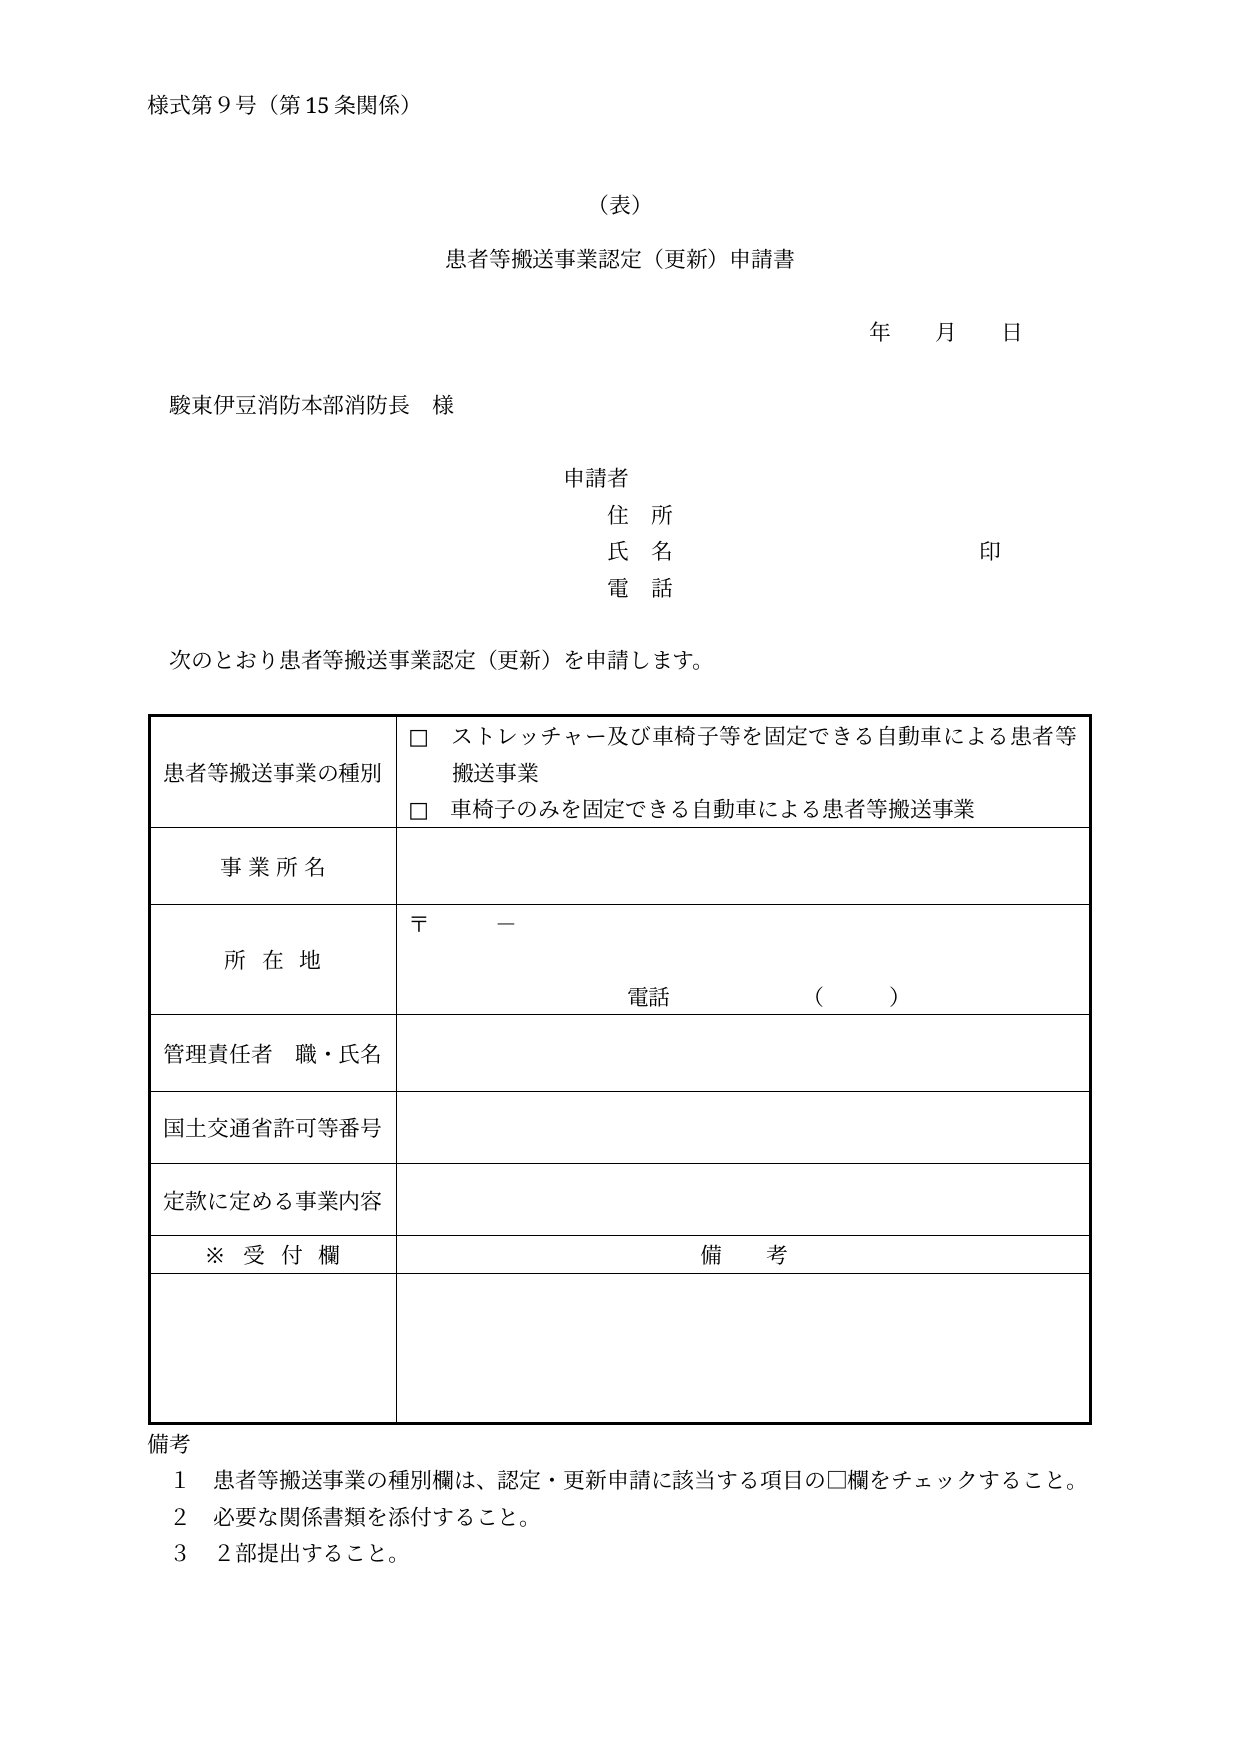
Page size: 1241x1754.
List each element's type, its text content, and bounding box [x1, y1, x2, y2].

table_cell 所在地 [151, 905, 396, 1014]
text 住 所 [148, 495, 1092, 532]
text 氏 名 印 [148, 532, 1092, 568]
table_cell 管理責任者 職・氏名 [151, 1015, 396, 1091]
text 電 話 [148, 568, 1092, 605]
table_cell [397, 1092, 1089, 1163]
table_cell 事業所名 [151, 828, 396, 903]
table_header □ ストレッチャー及び車椅子等を固定できる自動車による患者等搬送事業 □ 車椅子のみを固定できる自動車による患者等搬送事業 [397, 717, 1089, 827]
text 患者等搬送事業認定（更新）申請書 [148, 240, 1092, 277]
table_cell 備考 [397, 1236, 1089, 1273]
text 次のとおり患者等搬送事業認定（更新）を申請します。 [148, 641, 1092, 678]
text 年 月 日 [148, 313, 1092, 349]
text ２ 必要な関係書類を添付すること。 [148, 1498, 1092, 1534]
text （表） [148, 185, 1092, 222]
text 申請者 [148, 459, 1092, 495]
text 駿東伊豆消防本部消防長 様 [148, 386, 1092, 422]
table_cell 〒 － 電話 （ ） [397, 905, 1089, 1014]
table_cell 定款に定める事業内容 [151, 1164, 396, 1235]
table_cell [397, 1274, 1089, 1422]
table_cell 受付欄 [151, 1236, 396, 1273]
text 備考 [148, 1425, 1092, 1461]
table_cell [397, 1015, 1089, 1091]
text １ 患者等搬送事業の種別欄は、認定・更新申請に該当する項目の□欄をチェックすること。 [148, 1461, 1092, 1498]
table_cell [397, 828, 1089, 903]
table_cell [151, 1274, 396, 1422]
table_cell [397, 1164, 1089, 1235]
table_cell 国土交通省許可等番号 [151, 1092, 396, 1163]
table_header 患者等搬送事業の種別 [151, 717, 396, 827]
text ３ ２部提出すること。 [148, 1534, 1092, 1571]
